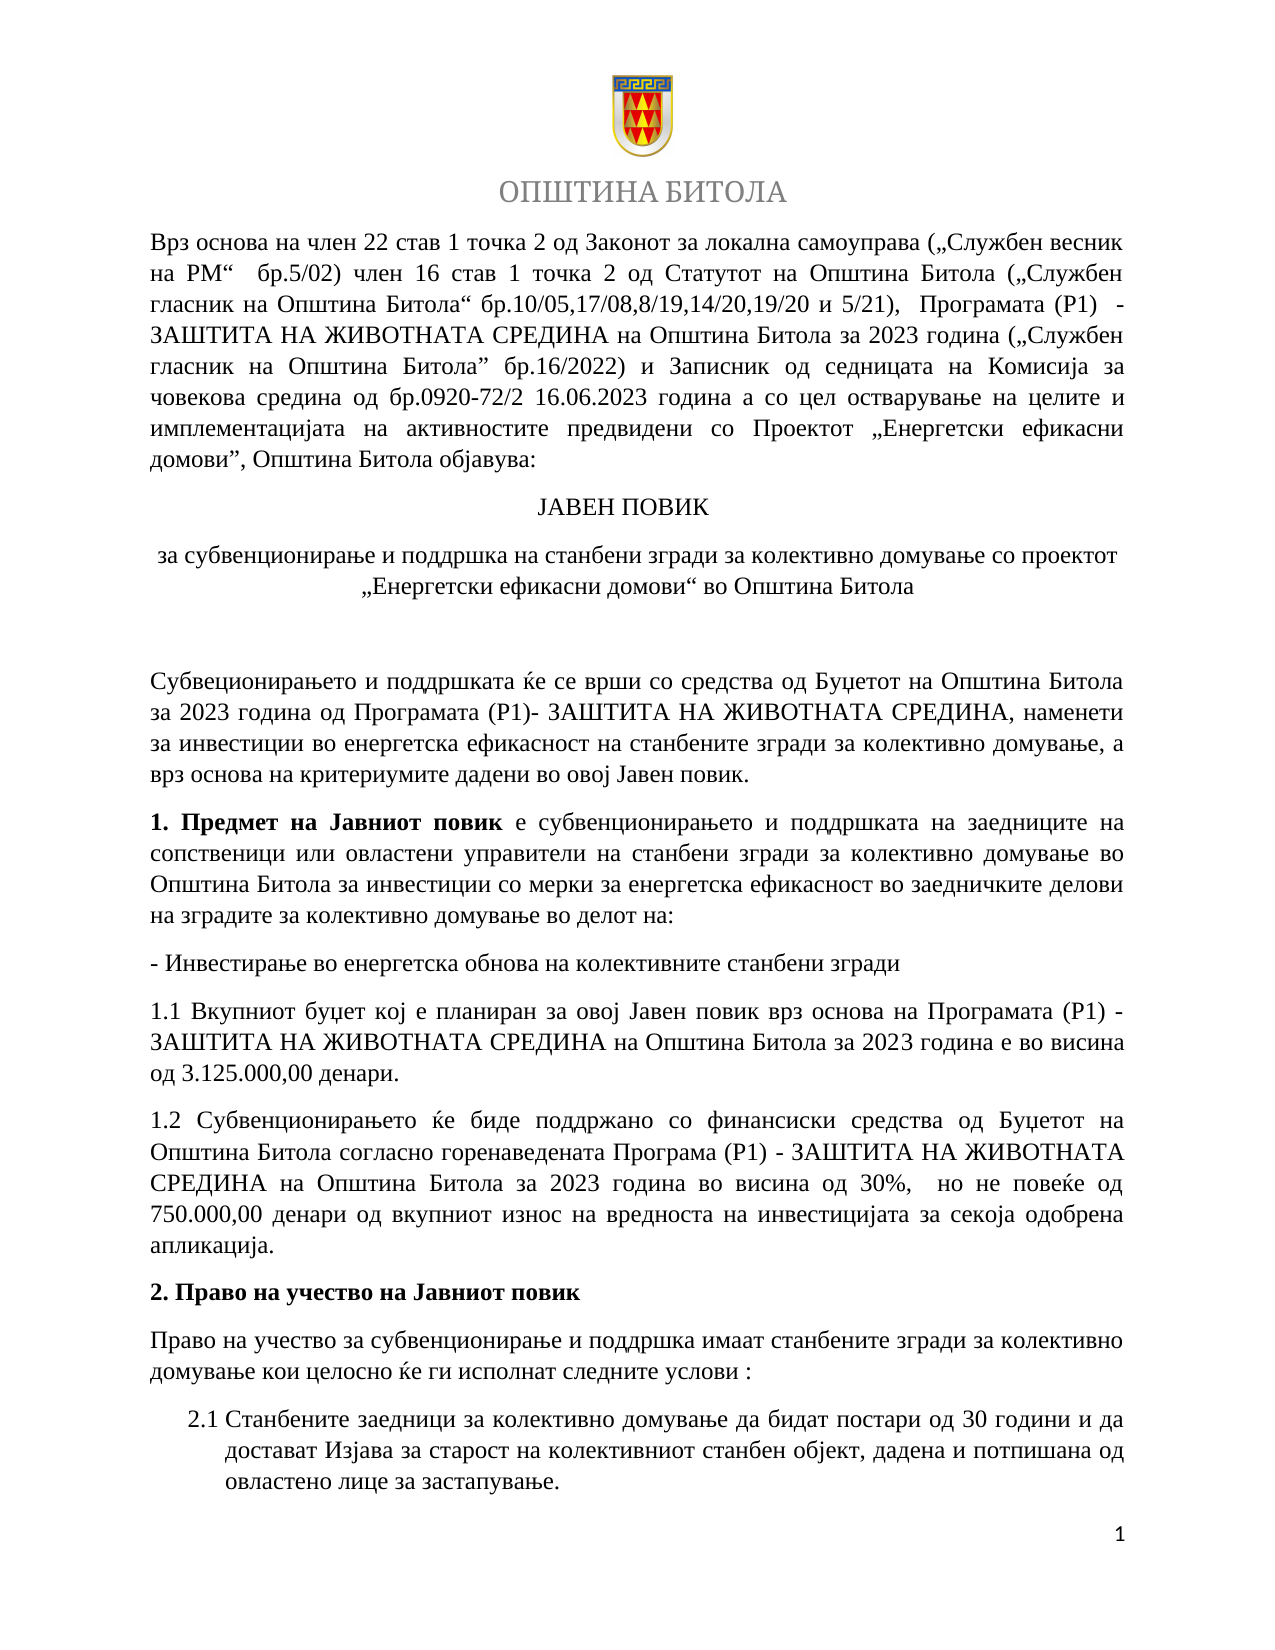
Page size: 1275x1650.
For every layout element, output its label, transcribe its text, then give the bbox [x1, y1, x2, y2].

text 1.1 Вкупниот буџет кој е планиран за овој Јавен повик врз основа на Програмата (Р1) - ЗАШТИТА НА ЖИВОТНАТА СРЕДИНА на Општина Битола за 2023 година е во висина од 3.125.000,00 денари. [150, 996, 1125, 1087]
text Врз основа на член 22 став 1 точка 2 од Законот за локална самоуправа („Службен весник на РМ“ бр.5/02) член 16 став 1 точка 2 од Статутот на Општина Битола („Службен гласник на Општина Битола“ бр.10/05,17/08,8/19,14/20,19/20 и 5/21), Програмата (Р1) - ЗАШТИТА НА ЖИВОТНАТА СРЕДИНА на Општина Битола за 2023 година („Службен гласник на Општина Битола” бр.16/2022) и Записник од седницата на Комисија за човекова средина од бр.0920-72/2 16.06.2023 година а со цел остварување на целите и имплементацијата на активностите предвидени со Проектот „Енергетски ефикасни домови”, Општина Битола објавува: [150, 227, 1125, 473]
list Станбените заедници за колективно домување да бидат постари од 30 години и да достават Изјава за старост на колективниот станбен објект, дадена и потпишана од овластено лице за застапување. [187, 1404, 1125, 1495]
text 1.2 Субвенционирањето ќе биде поддржано со финансиски средства од Буџетот на Општина Битола согласно горенаведената Програма (Р1) - ЗАШТИТА НА ЖИВОТНАТА СРЕДИНА на Општина Битола за 2023 година во висина од 30%, но не повеќе од 750.000,00 денари од вкупниот износ на вредноста на инвестицијата за секоја одобрена апликација. [150, 1106, 1125, 1258]
text Право на учество за субвенционирање и поддршка имаат станбените згради за колективно домување кои целосно ќе ги исполнат следните услови : [150, 1325, 1125, 1385]
text 1. Предмет на Јавниот повик е субвенционирањето и поддршката на заедниците на сопственици или овластени управители на станбени згради за колективно домување во Општина Битола за инвестиции со мерки за енергетска ефикасност во заедничките делови на зградите за колективно домување во делот на: [150, 807, 1125, 929]
text за субвенционирање и поддршка на станбени згради за колективно домување со проектот „Енергетски ефикасни домови“ во Општина Битола [150, 540, 1125, 600]
text 2. Право на учество на Јавниот повик [150, 1277, 1125, 1306]
picture [611, 75, 674, 158]
text Субвеционирањето и поддршката ќе се врши со средства од Буџетот на Општина Битола за 2023 година од Програмата (Р1)- ЗАШТИТА НА ЖИВОТНАТА СРЕДИНА, наменети за инвестиции во енергетска ефикасност на станбените згради за колективно домување, а врз основа на критериумите дадени во овој Јавен повик. [150, 666, 1125, 788]
text ЈАВЕН ПОВИК [150, 492, 1125, 521]
text - Инвестирање во енергетска обнова на колективните станбени згради [150, 948, 1125, 977]
